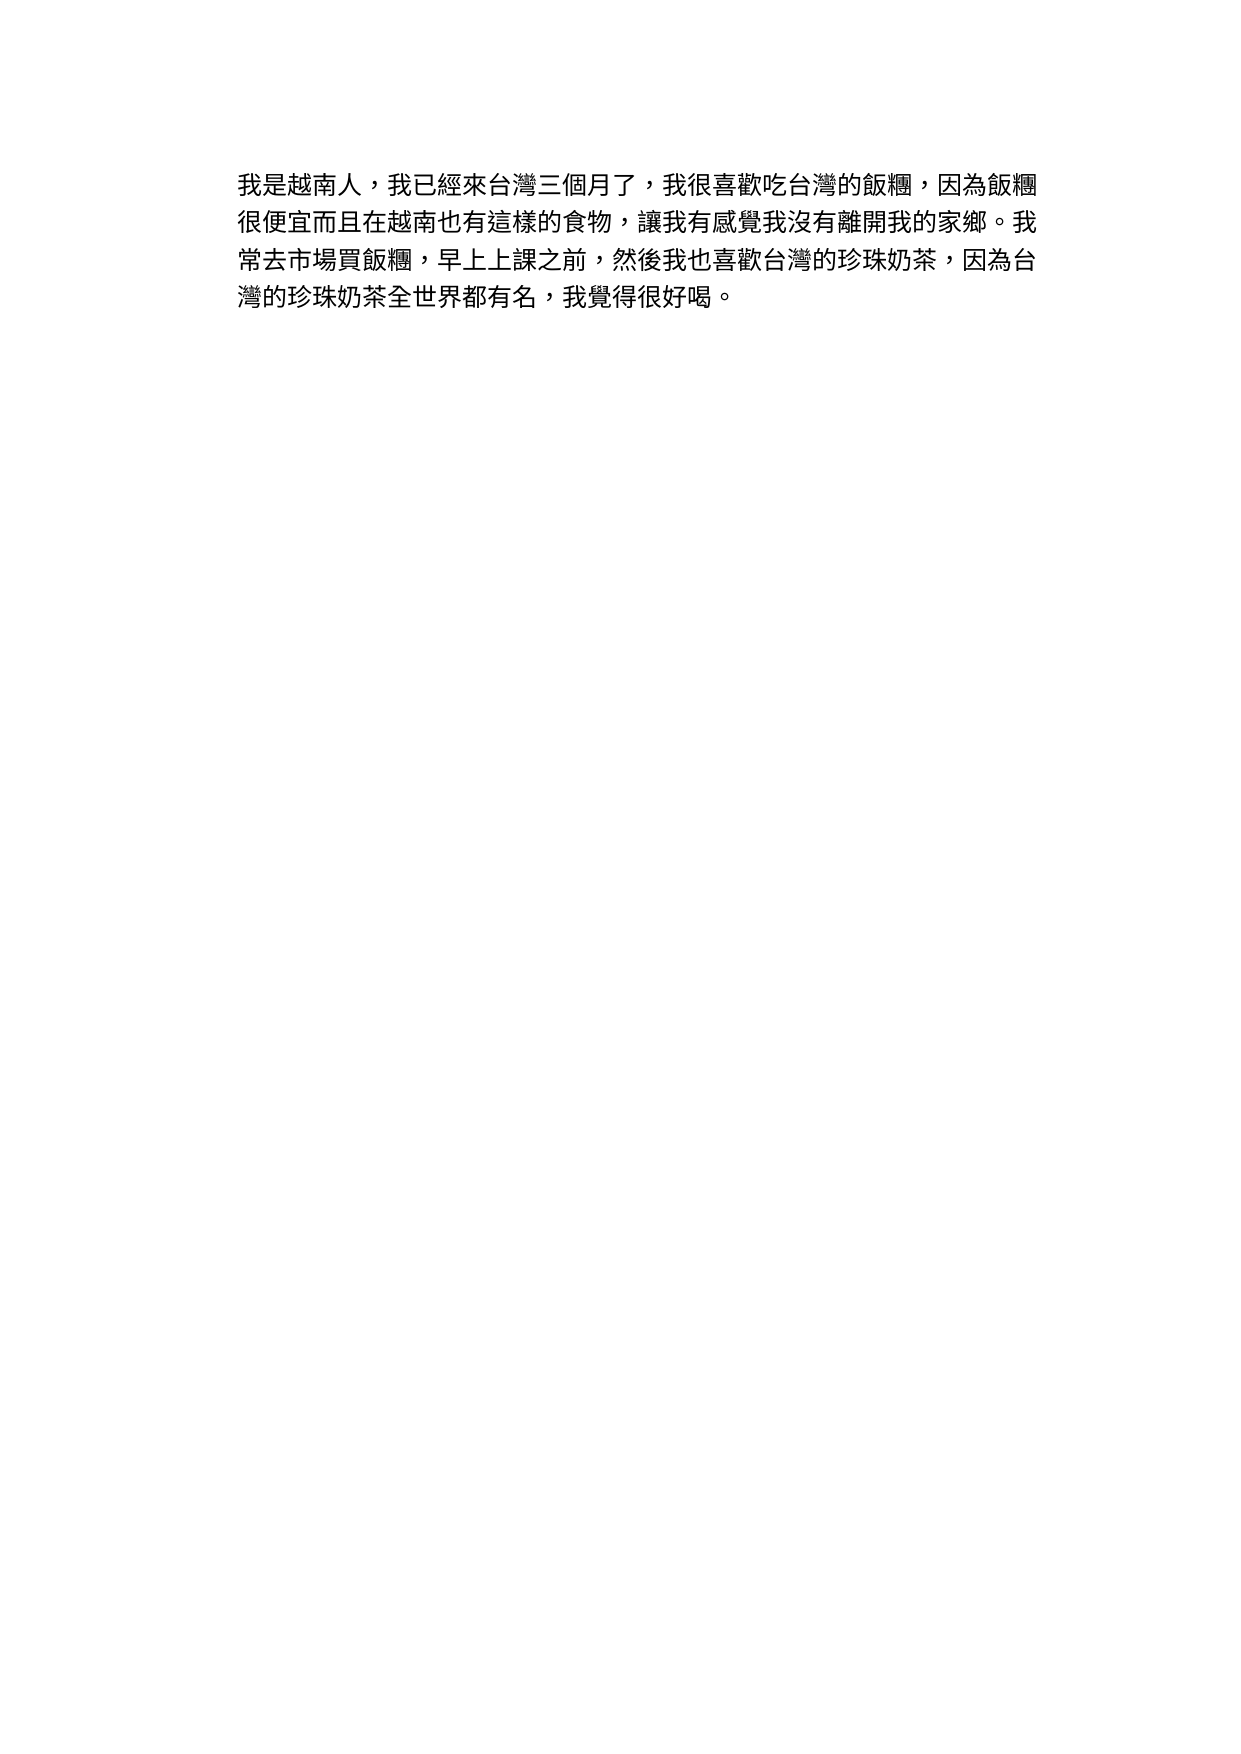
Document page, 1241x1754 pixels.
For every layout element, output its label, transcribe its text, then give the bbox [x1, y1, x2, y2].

text 我是越南人，我已經來台灣三個月了，我很喜歡吃台灣的飯糰，因為飯糰很便宜而且在越南也有這樣的食物，讓我有感覺我沒有離開我的家鄉。我常去市場買飯糰，早上上課之前，然後我也喜歡台灣的珍珠奶茶，因為台灣的珍珠奶茶全世界都有名，我覺得很好喝。 [237, 164, 1053, 314]
